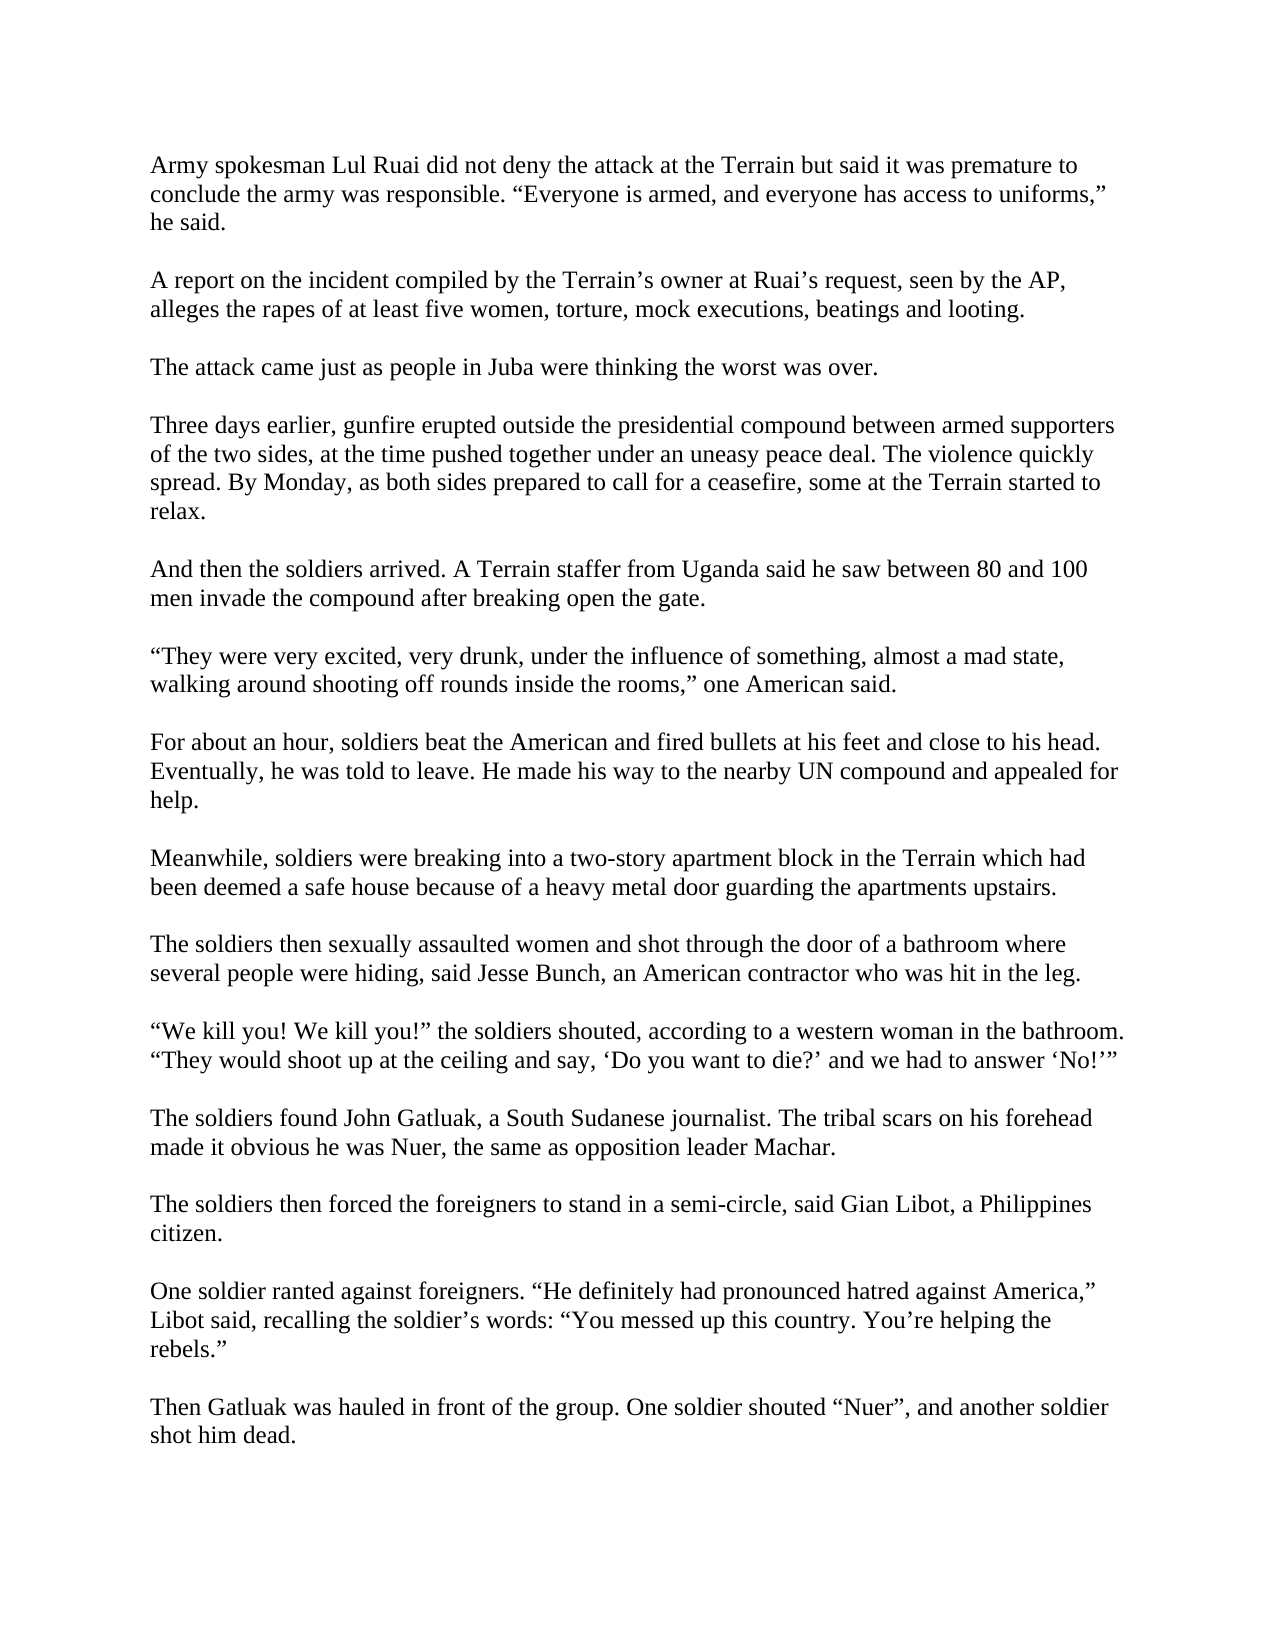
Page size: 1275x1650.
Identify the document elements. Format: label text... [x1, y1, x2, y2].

text “They were very excited, very drunk, under the influence of something, almost a mad state, walking around shooting off rounds inside the rooms,” one American said. [150, 641, 1125, 698]
text Three days earlier, gunfire erupted outside the presidential compound between armed supporters of the two sides, at the time pushed together under an uneasy peace deal. The violence quickly spread. By Monday, as both sides prepared to call for a ceasefire, some at the Terrain started to relax. [150, 410, 1125, 525]
text Meanwhile, soldiers were breaking into a two-story apartment block in the Terrain which had been deemed a safe house because of a heavy metal door guarding the apartments upstairs. [150, 843, 1125, 900]
text The soldiers then forced the foreigners to stand in a semi-circle, said Gian Libot, a Philippines citizen. [150, 1189, 1125, 1247]
text A report on the incident compiled by the Terrain’s owner at Ruai’s request, seen by the AP, alleges the rapes of at least five women, torture, mock executions, beatings and looting. [150, 265, 1125, 323]
text The soldiers then sexually assaulted women and shot through the door of a bathroom where several people were hiding, said Jesse Bunch, an American contractor who was hit in the leg. [150, 929, 1125, 987]
text One soldier ranted against foreigners. “He definitely had pronounced hatred against America,” Libot said, recalling the soldier’s words: “You messed up this country. You’re helping the rebels.” [150, 1276, 1125, 1362]
text Army spokesman Lul Ruai did not deny the attack at the Terrain but said it was premature to conclude the army was responsible. “Everyone is armed, and everyone has access to uniforms,” he said. [150, 150, 1125, 236]
text And then the soldiers arrived. A Terrain staffer from Uganda said he saw between 80 and 100 men invade the compound after breaking open the gate. [150, 554, 1125, 612]
text The soldiers found John Gatluak, a South Sudanese journalist. The tribal scars on his forehead made it obvious he was Nuer, the same as opposition leader Machar. [150, 1103, 1125, 1160]
text For about an hour, soldiers beat the American and fired bullets at his feet and close to his head. Eventually, he was told to leave. He made his way to the nearby UN compound and appealed for help. [150, 727, 1125, 814]
text The attack came just as people in Juba were thinking the worst was over. [150, 352, 1125, 381]
text Then Gatluak was hauled in front of the group. One soldier shouted “Nuer”, and another soldier shot him dead. [150, 1392, 1125, 1449]
text “We kill you! We kill you!” the soldiers shouted, according to a western woman in the bathroom. “They would shoot up at the ceiling and say, ‘Do you want to die?’ and we had to answer ‘No!’” [150, 1016, 1125, 1074]
